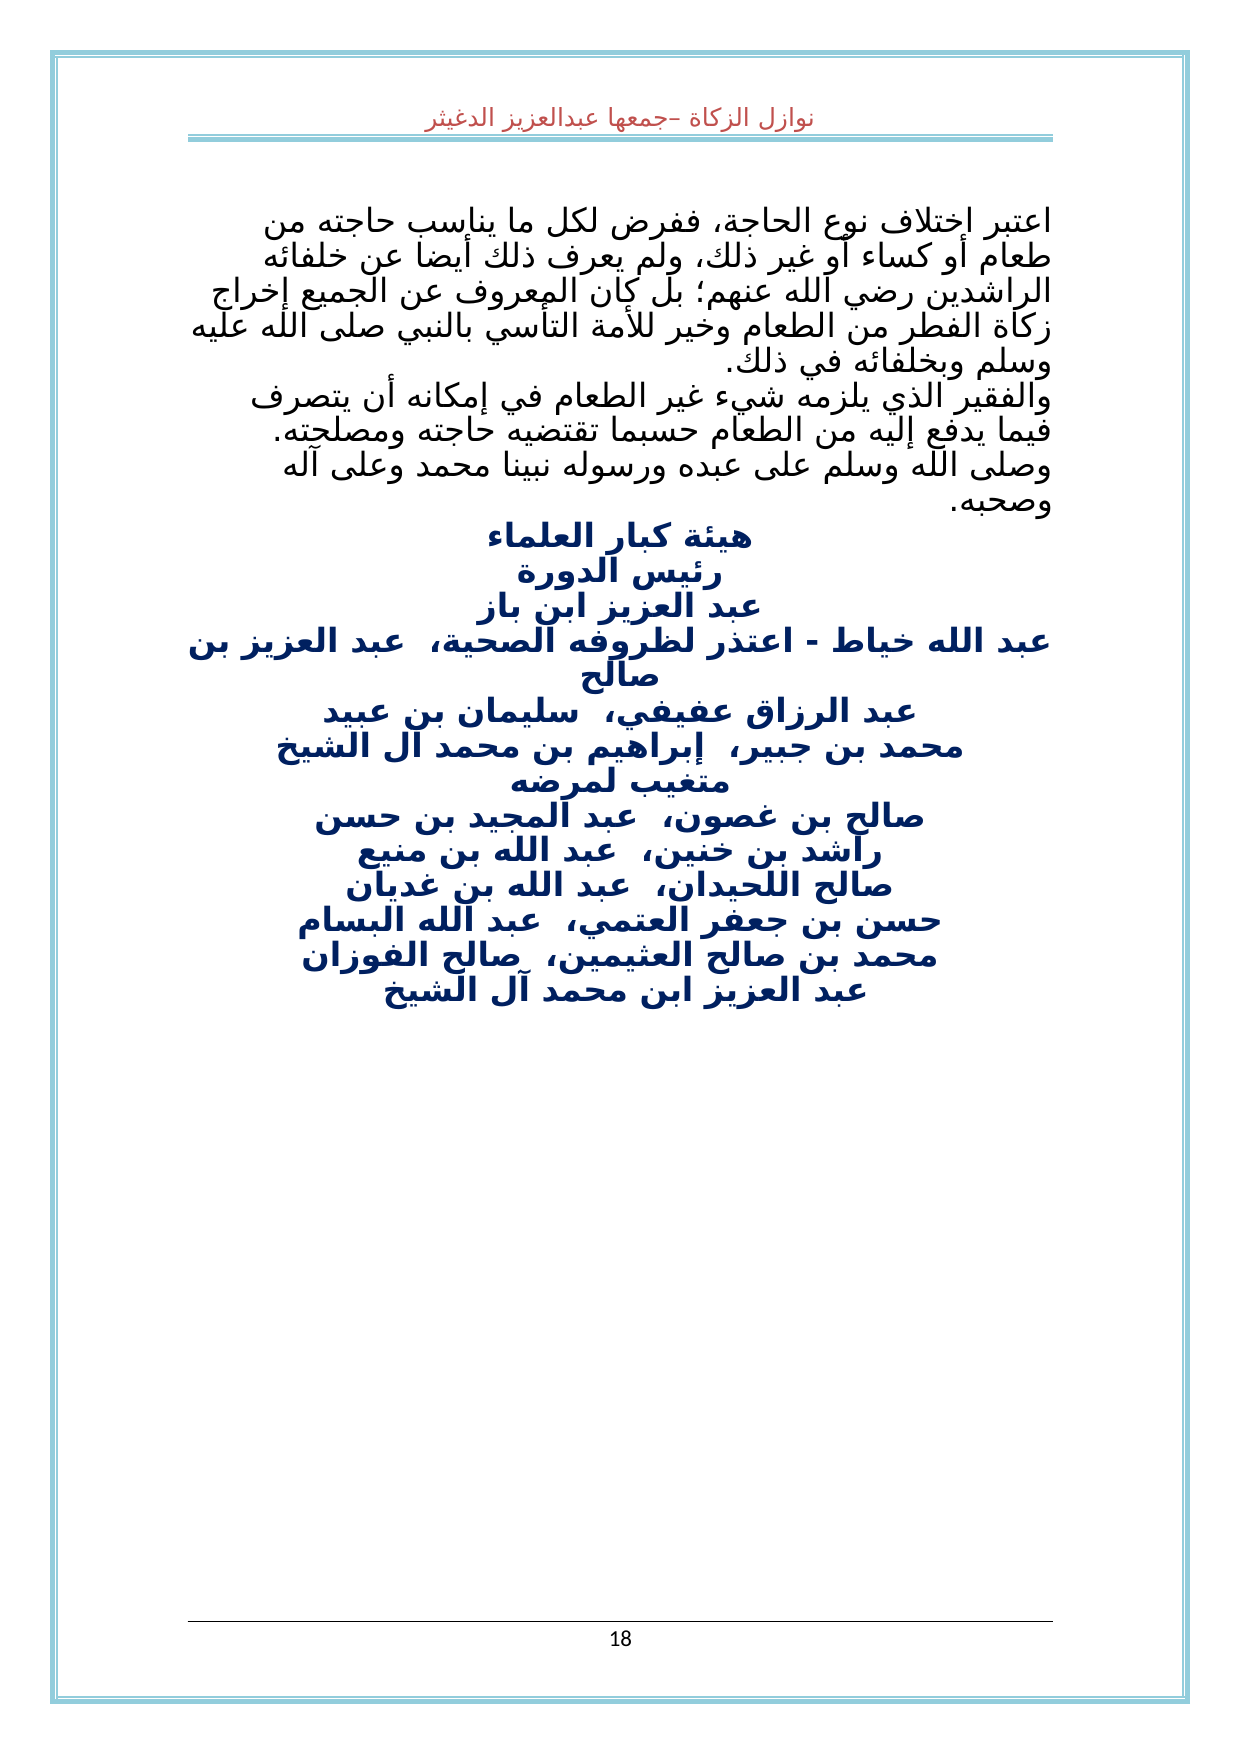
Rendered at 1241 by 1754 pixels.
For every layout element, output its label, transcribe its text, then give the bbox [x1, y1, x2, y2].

text عبد الرزاق عفيفي، سليمان بن عبيد [187, 694, 1053, 729]
text رئيس الدورة [187, 555, 1053, 589]
text عبد العزيز ابن محمد آل الشيخ [187, 973, 1053, 1008]
text صالح بن غصون، عبد المجيد بن حسن [187, 799, 1053, 834]
text هيئة كبار العلماء [187, 520, 1053, 555]
text محمد بن صالح العثيمين، صالح الفوزان [187, 939, 1053, 973]
text محمد بن جبير، إبراهيم بن محمد آل الشيخ [187, 729, 1053, 764]
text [187, 205, 1053, 380]
text عبد العزيز ابن باز [187, 589, 1053, 624]
text حسن بن جعفر العتمي، عبد الله البسام [187, 904, 1053, 939]
text راشد بن خنين، عبد الله بن منيع [187, 834, 1053, 869]
text متغيب لمرضه [187, 764, 1053, 799]
text عبد الله خياط - اعتذر لظروفه الصحية، عبد العزيز بن صالح [187, 624, 1053, 694]
text والفقير الذي يلزمه شيء غير الطعام في إمكانه أن يتصرف فيما يدفع إليه من الطعام حسبما تقتضيه حاجته ومصلحته. وصلى الله وسلم على عبده ورسوله نبينا محمد وعلى آله وصحبه. [187, 380, 1053, 520]
text صالح اللحيدان، عبد الله بن غديان [187, 869, 1053, 904]
